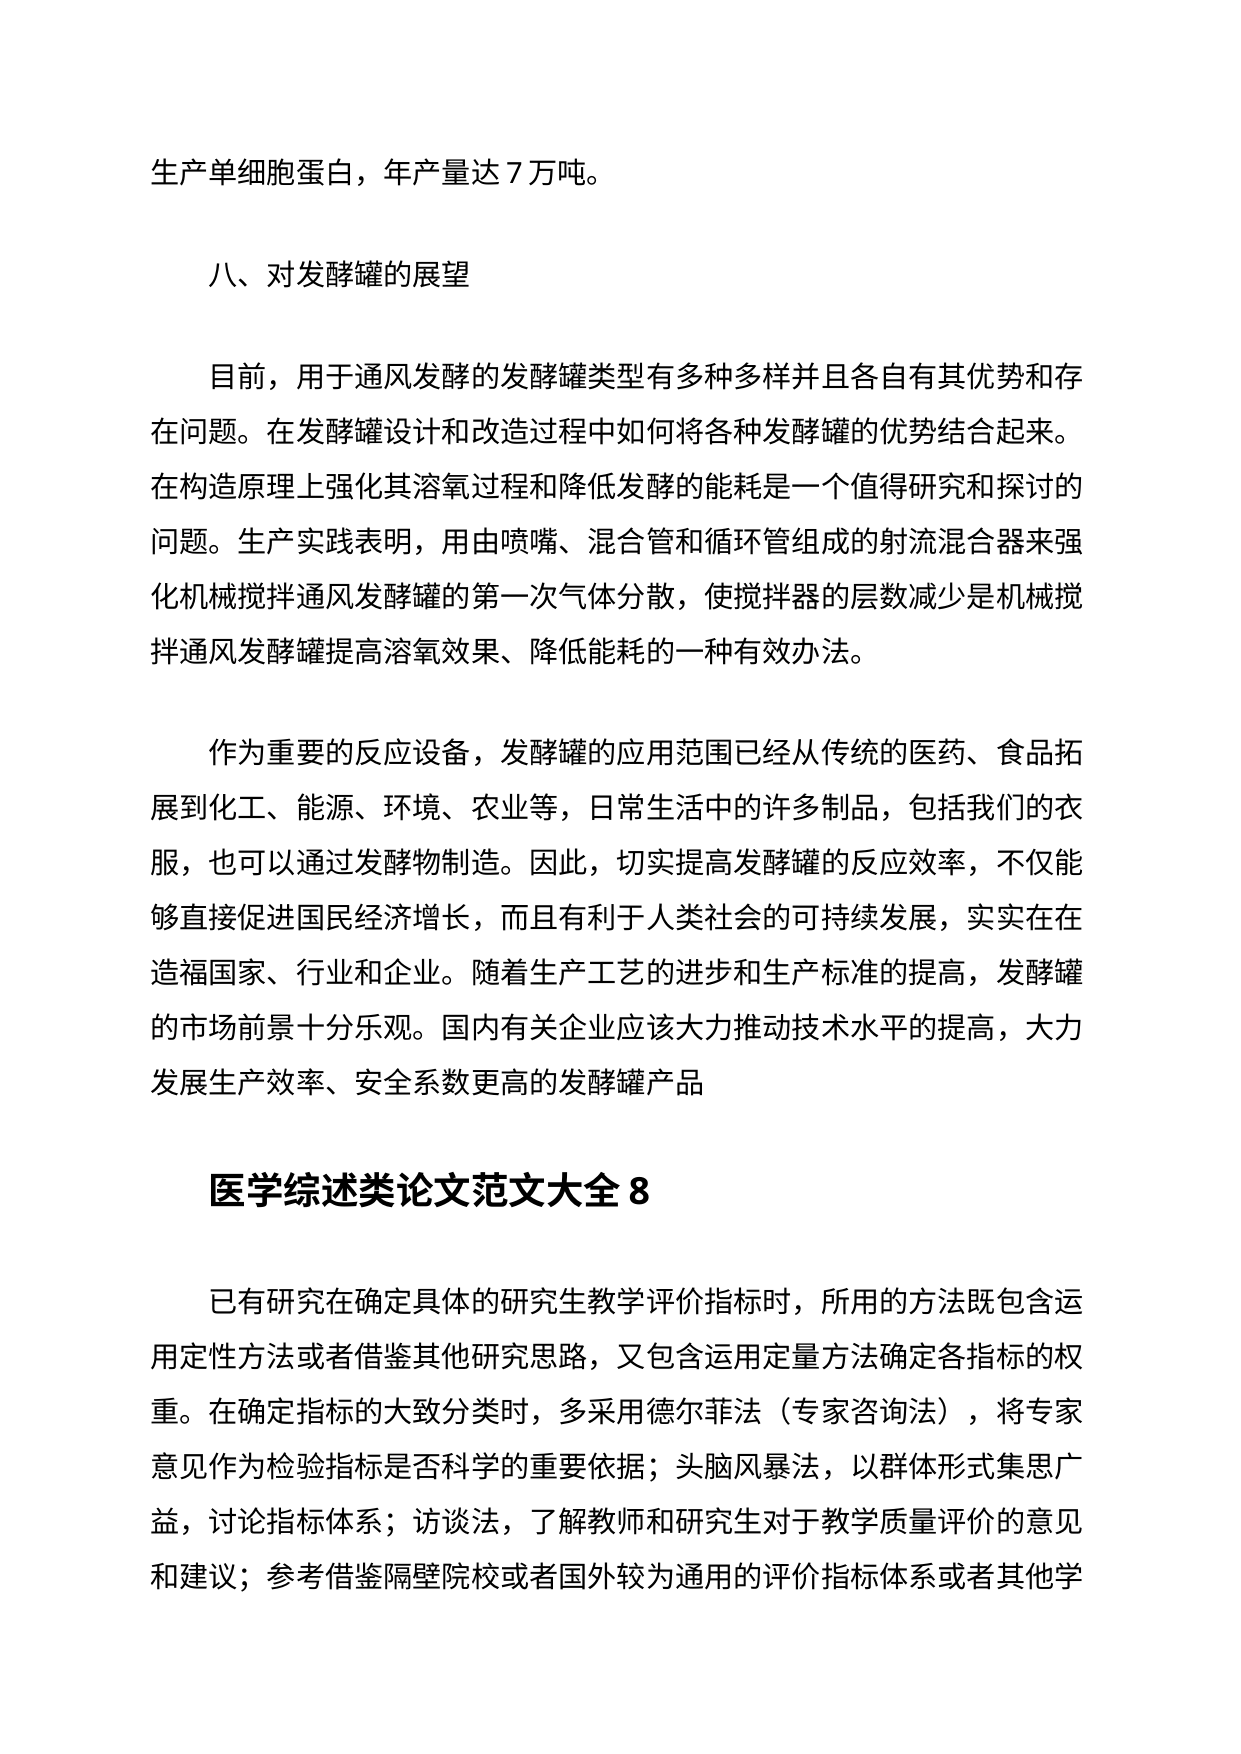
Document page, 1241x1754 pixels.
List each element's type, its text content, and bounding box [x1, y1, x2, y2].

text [150, 150, 1090, 192]
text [150, 1279, 1090, 1596]
text 八、对发酵罐的展望 [150, 252, 1090, 294]
text 作为重要的反应设备，发酵罐的应用范围已经从传统的医药、食品拓展到化工、能源、环境、农业等，日常生活中的许多制品，包括我们的衣服，也可以通过发酵物制造。因此，切实提高发酵罐的反应效率，不仅能够直接促进国民经济增长，而且有利于人类社会的可持续发展，实实在在造福国家、行业和企业。随着生产工艺的进步和生产标准的提高，发酵罐的市场前景十分乐观。国内有关企业应该大力推动技术水平的提高，大力发展生产效率、安全系数更高的发酵罐产品 [150, 730, 1090, 1102]
text 医学综述类论文范文大全8 [150, 1161, 1090, 1216]
text 目前，用于通风发酵的发酵罐类型有多种多样并且各自有其优势和存在问题。在发酵罐设计和改造过程中如何将各种发酵罐的优势结合起来。在构造原理上强化其溶氧过程和降低发酵的能耗是一个值得研究和探讨的问题。生产实践表明，用由喷嘴、混合管和循环管组成的射流混合器来强化机械搅拌通风发酵罐的第一次气体分散，使搅拌器的层数减少是机械搅拌通风发酵罐提高溶氧效果、降低能耗的一种有效办法。 [150, 354, 1090, 671]
